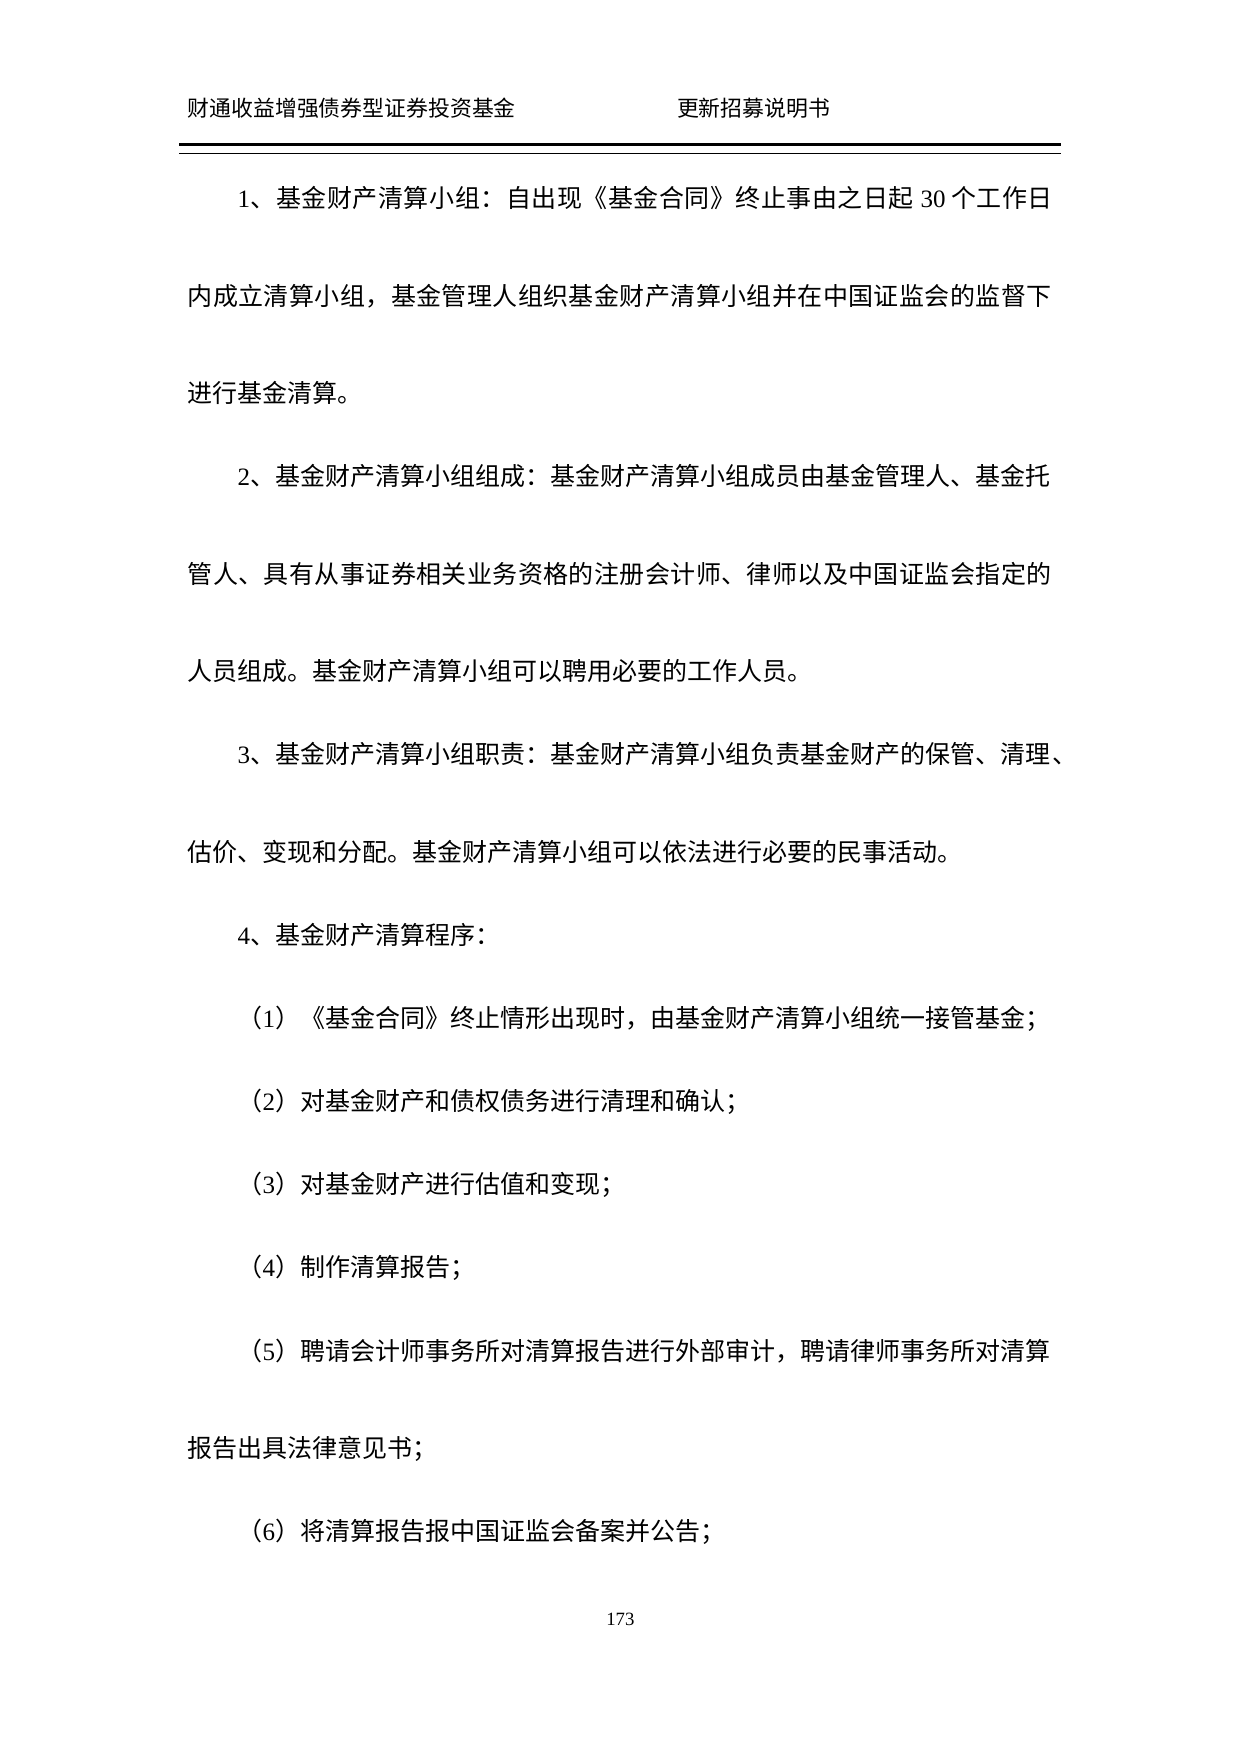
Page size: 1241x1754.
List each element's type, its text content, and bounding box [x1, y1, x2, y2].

text （5）聘请会计师事务所对清算报告进行外部审计，聘请律师事务所对清算报告出具法律意见书； [187, 1317, 1053, 1479]
text 4、基金财产清算程序： [187, 901, 1053, 966]
text 1、基金财产清算小组：自出现《基金合同》终止事由之日起30个工作日内成立清算小组，基金管理人组织基金财产清算小组并在中国证监会的监督下进行基金清算。 [187, 164, 1053, 424]
text 3、基金财产清算小组职责：基金财产清算小组负责基金财产的保管、清理、估价、变现和分配。基金财产清算小组可以依法进行必要的民事活动。 [187, 720, 1053, 883]
text （2）对基金财产和债权债务进行清理和确认； [187, 1067, 1053, 1132]
text （4）制作清算报告； [187, 1233, 1053, 1298]
text （1）《基金合同》终止情形出现时，由基金财产清算小组统一接管基金； [187, 984, 1053, 1049]
text 2、基金财产清算小组组成：基金财产清算小组成员由基金管理人、基金托管人、具有从事证券相关业务资格的注册会计师、律师以及中国证监会指定的人员组成。基金财产清算小组可以聘用必要的工作人员。 [187, 442, 1053, 702]
text （6）将清算报告报中国证监会备案并公告； [187, 1497, 1053, 1562]
text （3）对基金财产进行估值和变现； [187, 1150, 1053, 1215]
